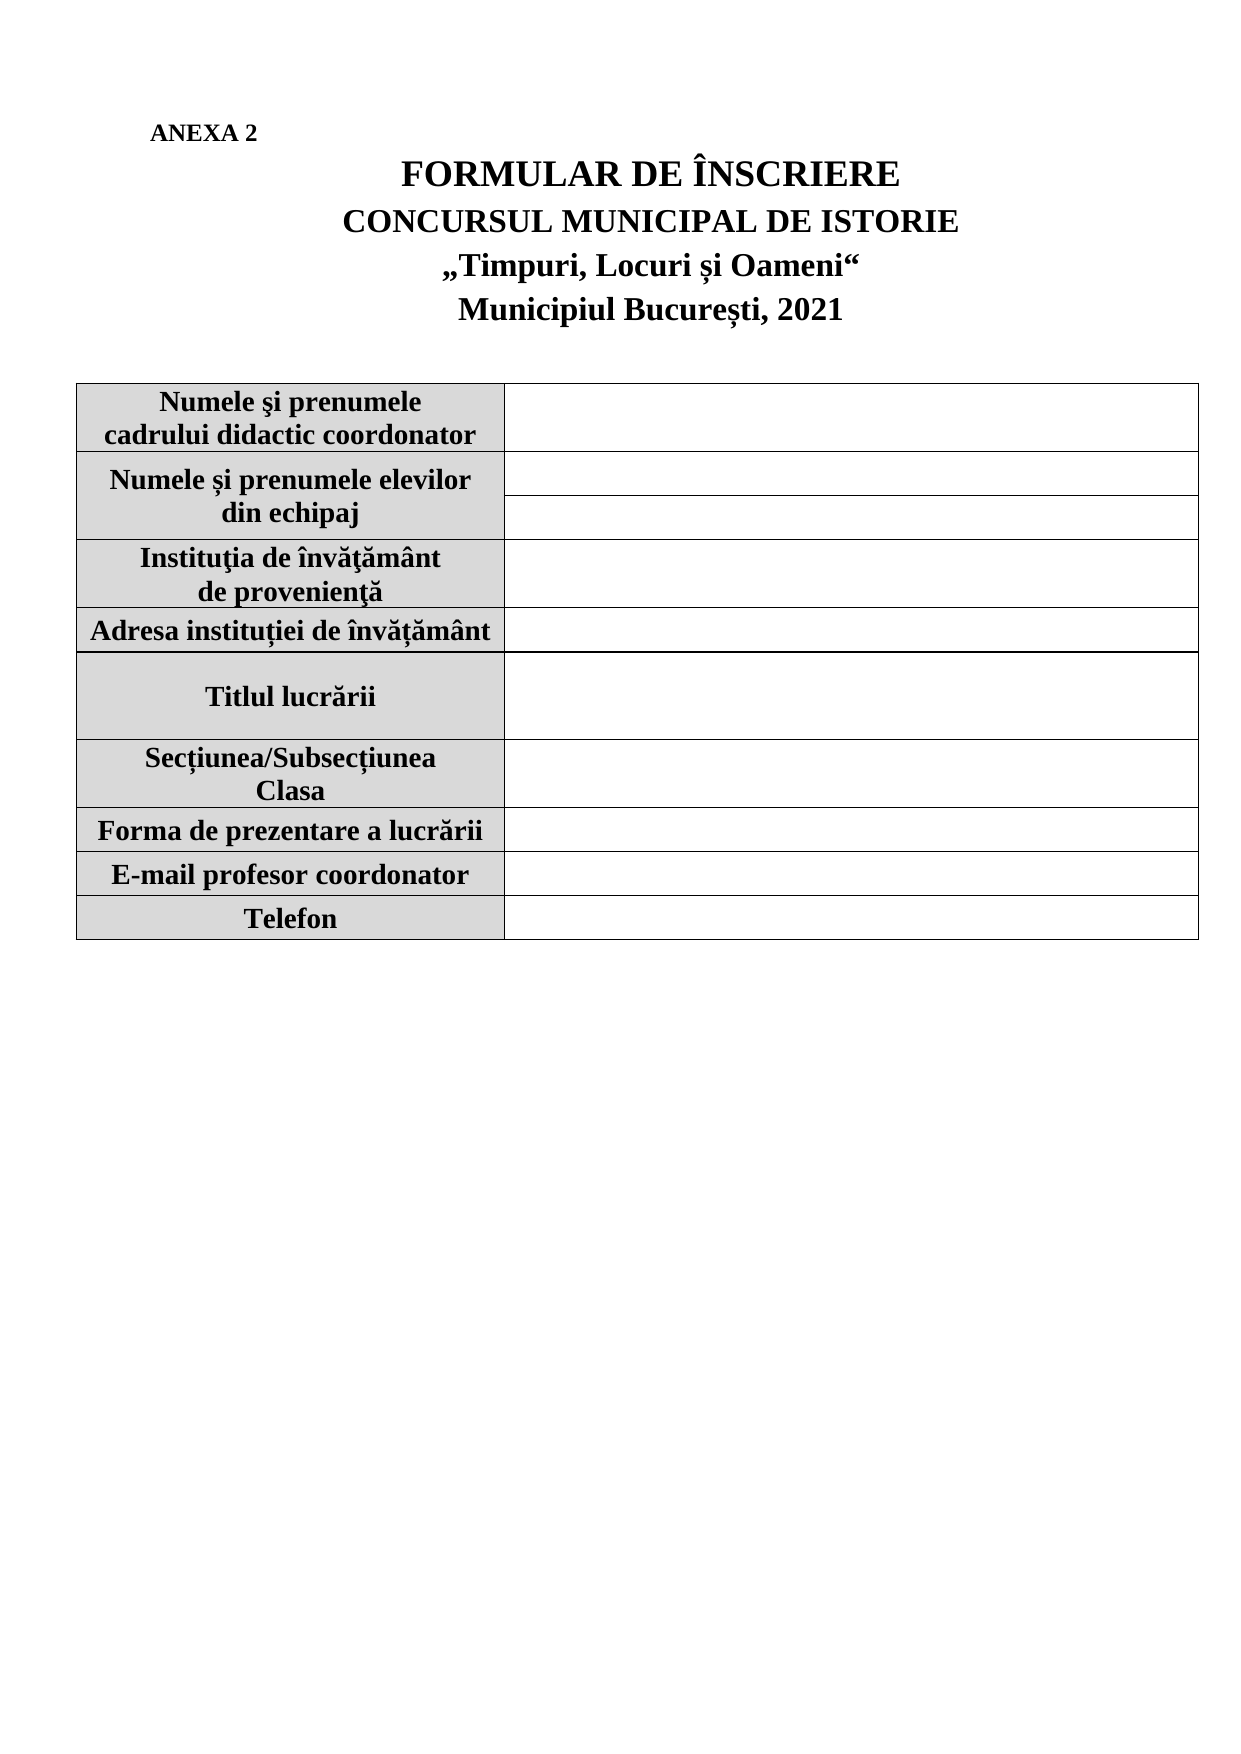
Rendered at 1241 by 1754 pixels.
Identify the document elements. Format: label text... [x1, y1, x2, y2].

table_cell Numele și prenumele elevilor din echipaj [77, 452, 504, 539]
table_cell Secțiunea/Subsecțiunea Clasa [77, 740, 504, 807]
table_cell Forma de prezentare a lucrării [77, 808, 504, 851]
table_cell [505, 740, 1198, 807]
table_cell [505, 496, 1198, 539]
table_cell [505, 608, 1198, 651]
text FORMULAR DE ÎNSCRIERE [150, 151, 1152, 194]
table_cell [505, 852, 1198, 895]
text CONCURSUL MUNICIPAL DE ISTORIE [150, 201, 1152, 239]
table_cell Titlul lucrării [77, 653, 504, 739]
table_cell [505, 653, 1198, 739]
table_cell [505, 452, 1198, 495]
table_cell [505, 808, 1198, 851]
text „Timpuri, Locuri și Oameni“ [150, 245, 1152, 283]
table_cell Adresa instituției de învățământ [77, 608, 504, 651]
table_cell Instituţia de învăţământ de provenienţă [77, 540, 504, 607]
table_header [505, 384, 1198, 451]
table_cell E-mail profesor coordonator [77, 852, 504, 895]
text Municipiul București, 2021 [150, 289, 1152, 327]
table_cell [505, 896, 1198, 939]
table_header Numele şi prenumele cadrului didactic coordonator [77, 384, 504, 451]
text ANEXA 2 [150, 118, 1152, 147]
table_cell Telefon [77, 896, 504, 939]
table_cell [505, 540, 1198, 607]
